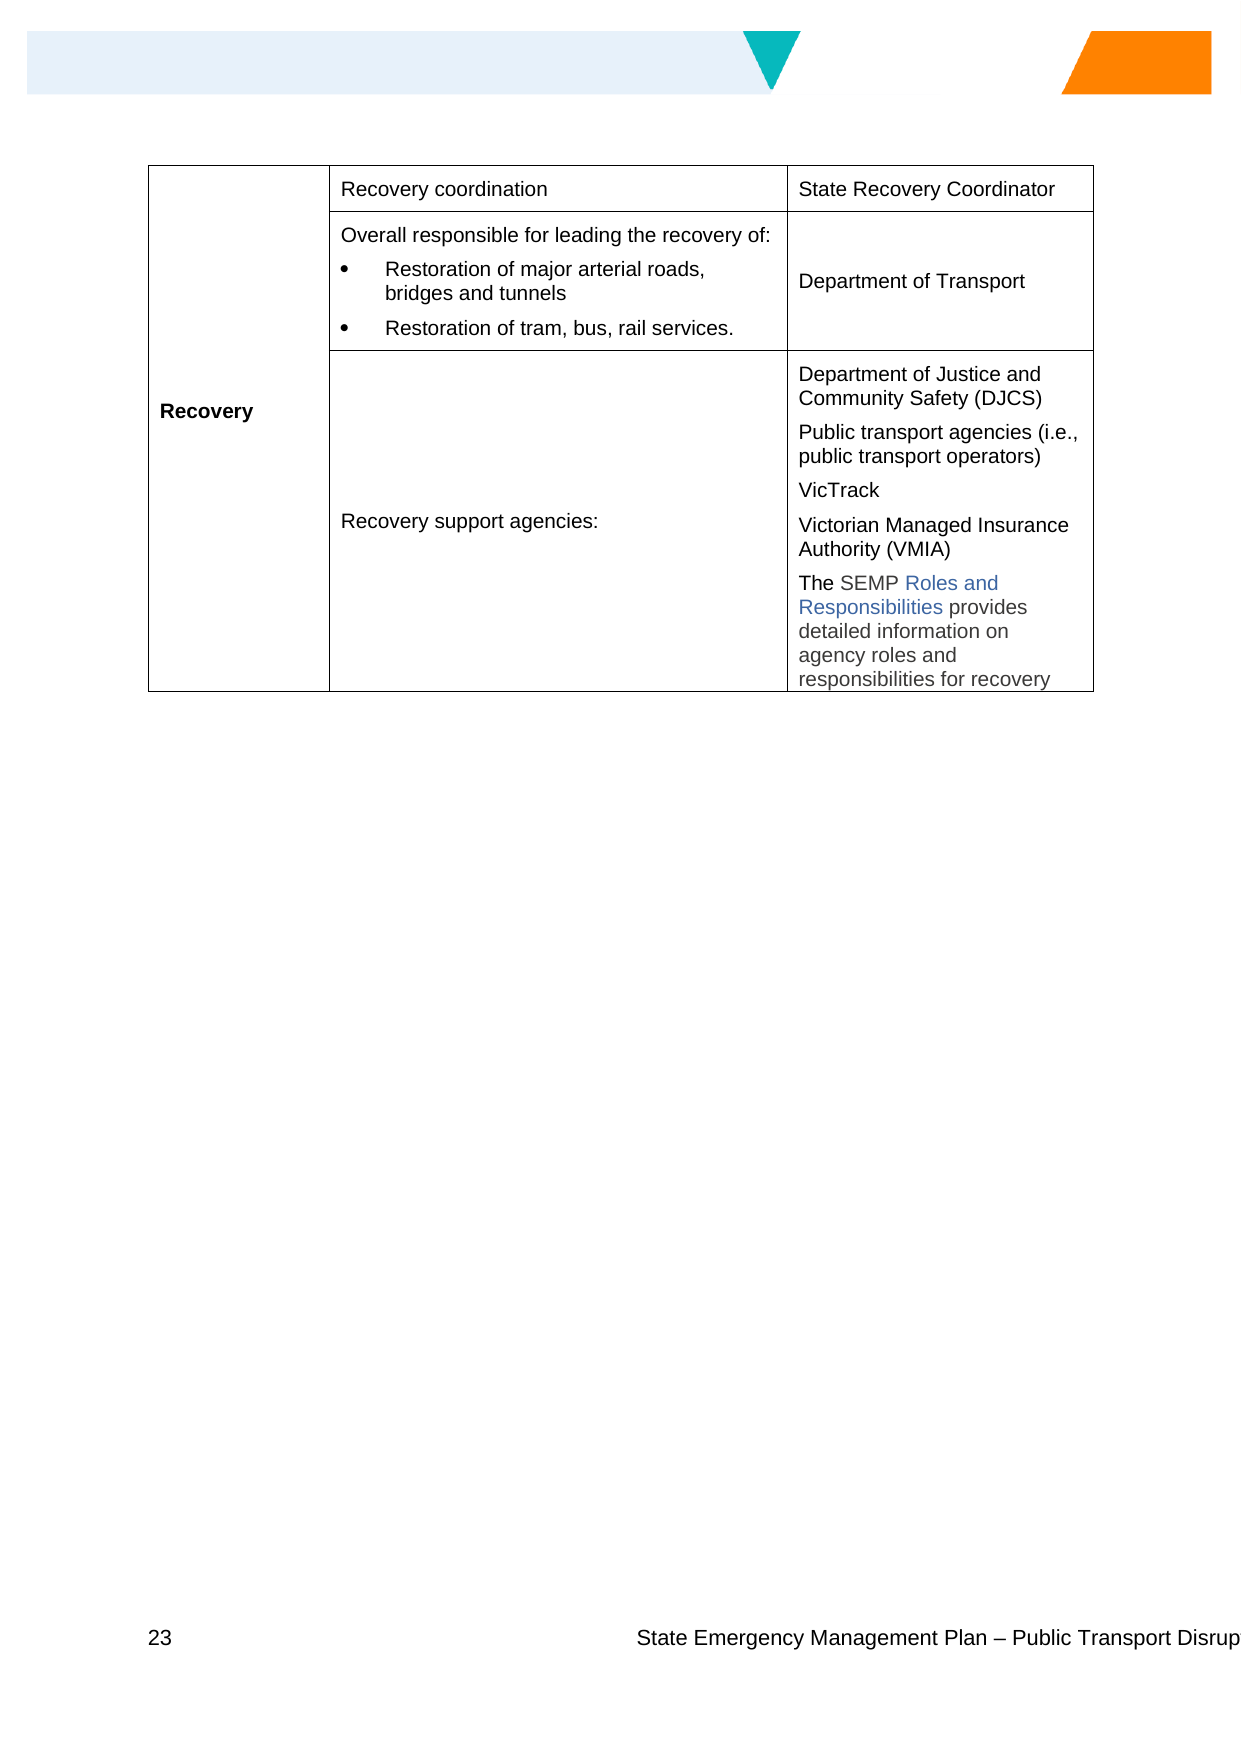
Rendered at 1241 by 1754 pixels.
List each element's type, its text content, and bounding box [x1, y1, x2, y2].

table_header Recovery coordination [330, 166, 787, 211]
table_cell Overall responsible for leading the recovery of: Restoration of major arterial roads, bridges and tunnels Restoration of tram, bus, rail services. [330, 212, 787, 350]
picture [0, 1, 1241, 129]
table_cell Recovery support agencies: [330, 351, 787, 691]
table_cell Department of Justice and Community Safety (DJCS) Public transport agencies (i.e., public transport operators) VicTrack Victorian Managed Insurance Authority (VMIA) The SEMP Roles and Responsibilities provides detailed information on agency roles and responsibilities for recovery [788, 351, 1093, 691]
table_cell Department of Transport [788, 212, 1093, 350]
table_header State Recovery Coordinator [788, 166, 1093, 211]
table_header Recovery [149, 166, 329, 691]
